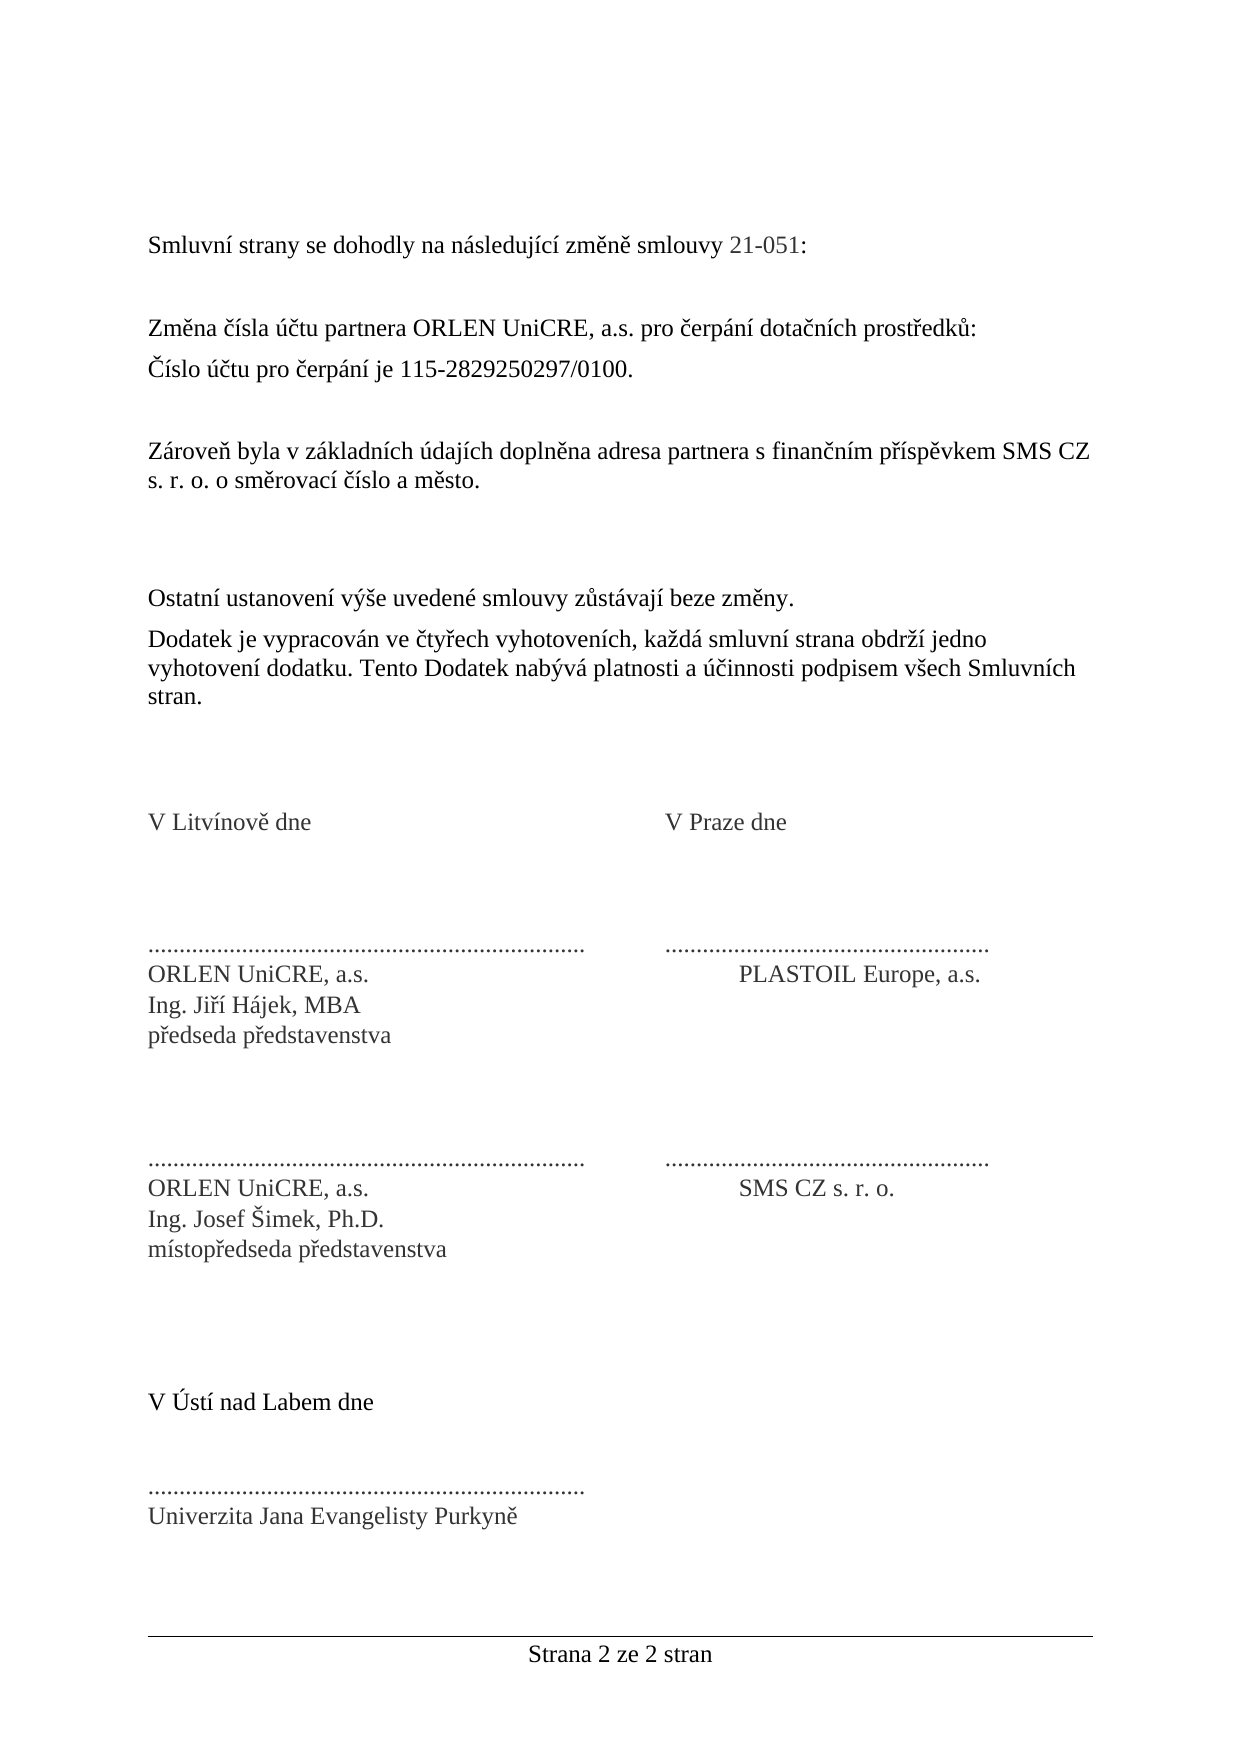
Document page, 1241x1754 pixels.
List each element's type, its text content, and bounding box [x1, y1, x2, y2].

text ...................................................................... [148, 1469, 1093, 1500]
text Zároveň byla v základních údajích doplněna adresa partnera s finančním příspěvkem SMS CZ s. r. o. o směrovací číslo a město. [148, 436, 1093, 494]
text Ing. Josef Šimek, Ph.D. [148, 1202, 1093, 1232]
text Dodatek je vypracován ve čtyřech vyhotoveních, každá smluvní strana obdrží jedno vyhotovení dodatku. Tento Dodatek nabývá platnosti a účinnosti podpisem všech Smluvních stran. [148, 624, 1093, 710]
text Změna čísla účtu partnera ORLEN UniCRE, a.s. pro čerpání dotačních prostředků: [148, 313, 1093, 341]
text Číslo účtu pro čerpání je 115-2829250297/0100. [148, 354, 1093, 383]
text místopředseda představenstva [148, 1232, 1093, 1263]
list V Ústí nad Labem dne [148, 1387, 1093, 1415]
text V Litvínově dne V Praze dne [148, 805, 1093, 836]
text Ing. Jiří Hájek, MBA [148, 988, 1093, 1019]
text Smluvní strany se dohodly na následující změně smlouvy 21-051: [148, 230, 1093, 259]
text Ostatní ustanovení výše uvedené smlouvy zůstávají beze změny. [148, 583, 1093, 611]
text Univerzita Jana Evangelisty Purkyně [148, 1500, 1093, 1530]
text ORLEN UniCRE, a.s. SMS CZ s. r. o. [148, 1171, 1093, 1202]
text ...................................................................... .................................................... [148, 927, 1093, 958]
text předseda představenstva [148, 1019, 1093, 1049]
text ...................................................................... .................................................... [148, 1141, 1093, 1171]
text ORLEN UniCRE, a.s. PLASTOIL Europe, a.s. [148, 958, 1093, 988]
